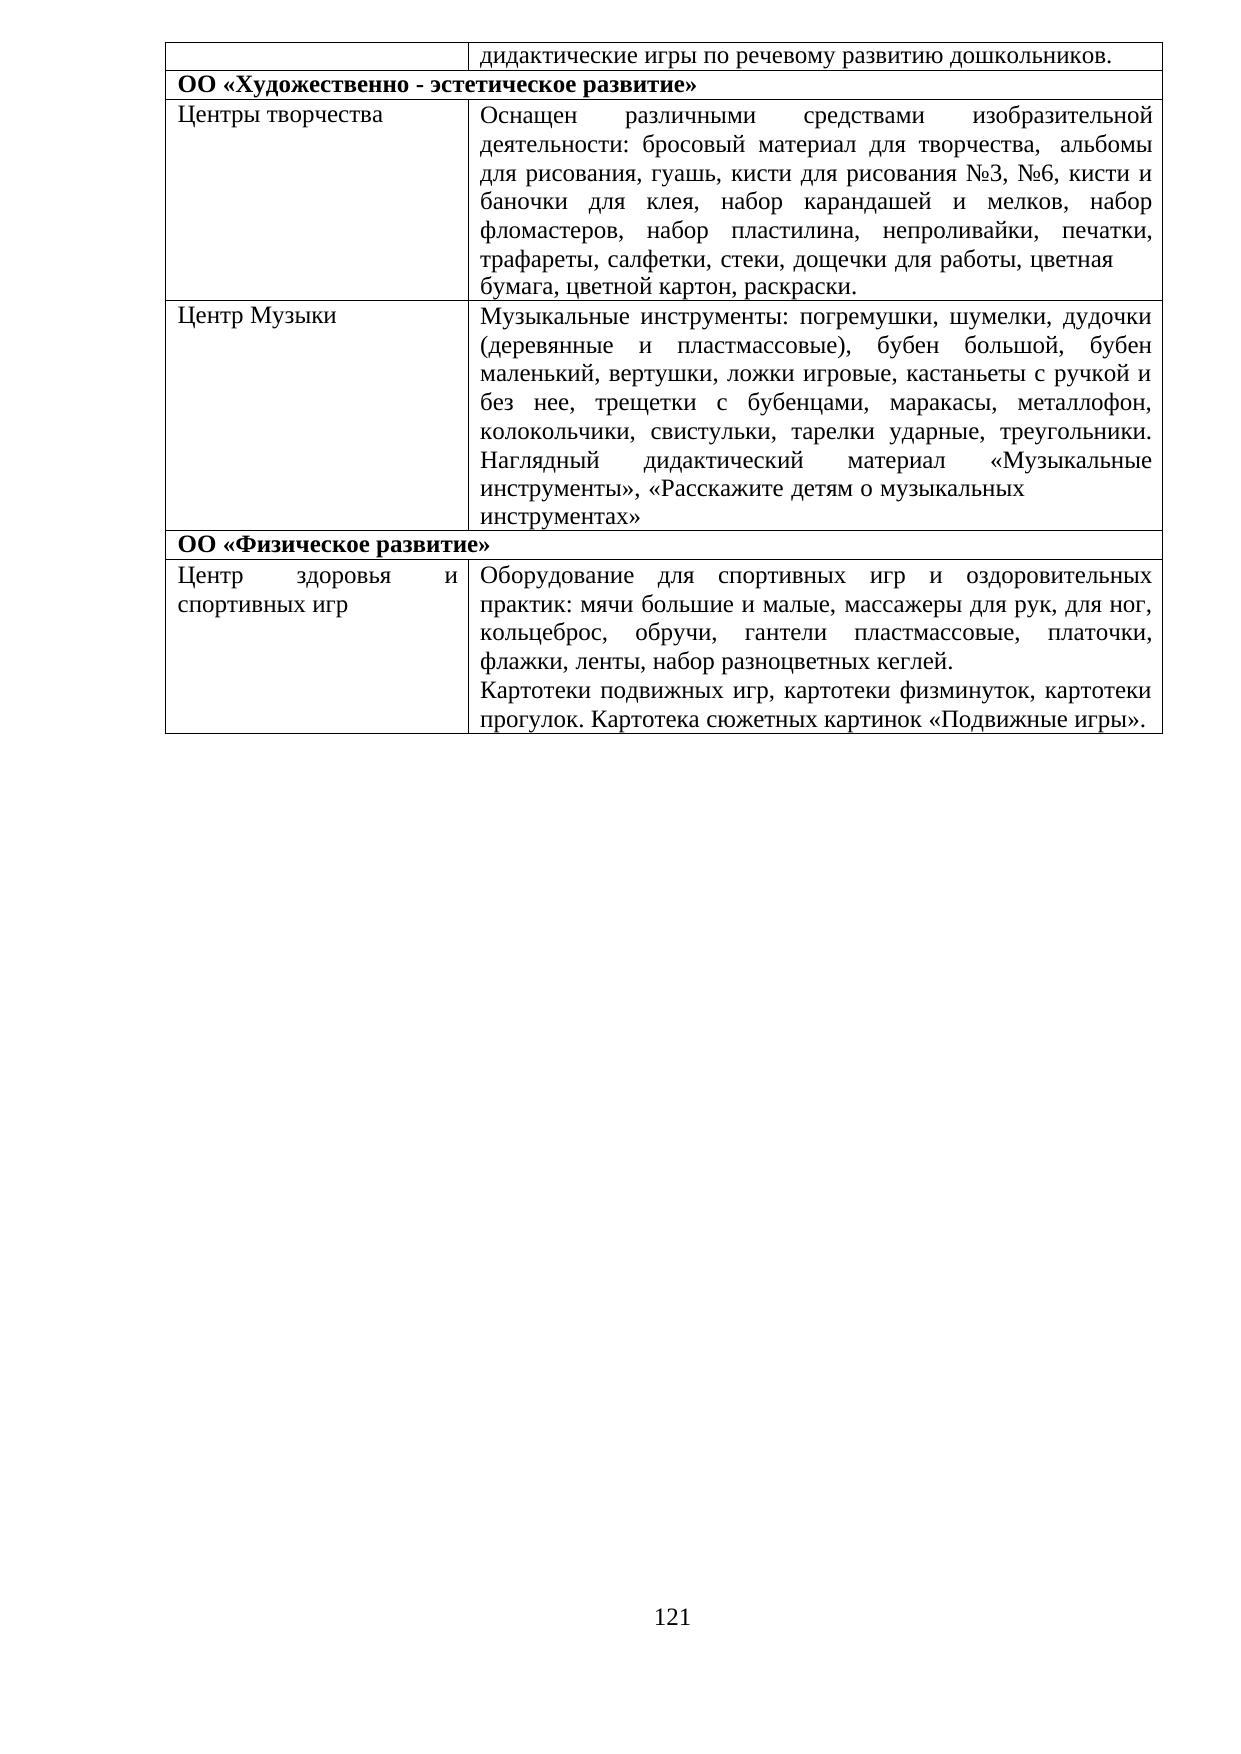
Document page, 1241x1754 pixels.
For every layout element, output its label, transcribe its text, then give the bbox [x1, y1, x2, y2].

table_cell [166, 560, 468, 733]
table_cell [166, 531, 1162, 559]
text 121 [121, 1603, 1223, 1632]
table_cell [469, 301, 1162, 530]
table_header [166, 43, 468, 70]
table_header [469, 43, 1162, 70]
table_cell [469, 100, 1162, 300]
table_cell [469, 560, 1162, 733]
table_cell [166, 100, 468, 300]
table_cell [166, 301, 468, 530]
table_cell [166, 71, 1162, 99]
